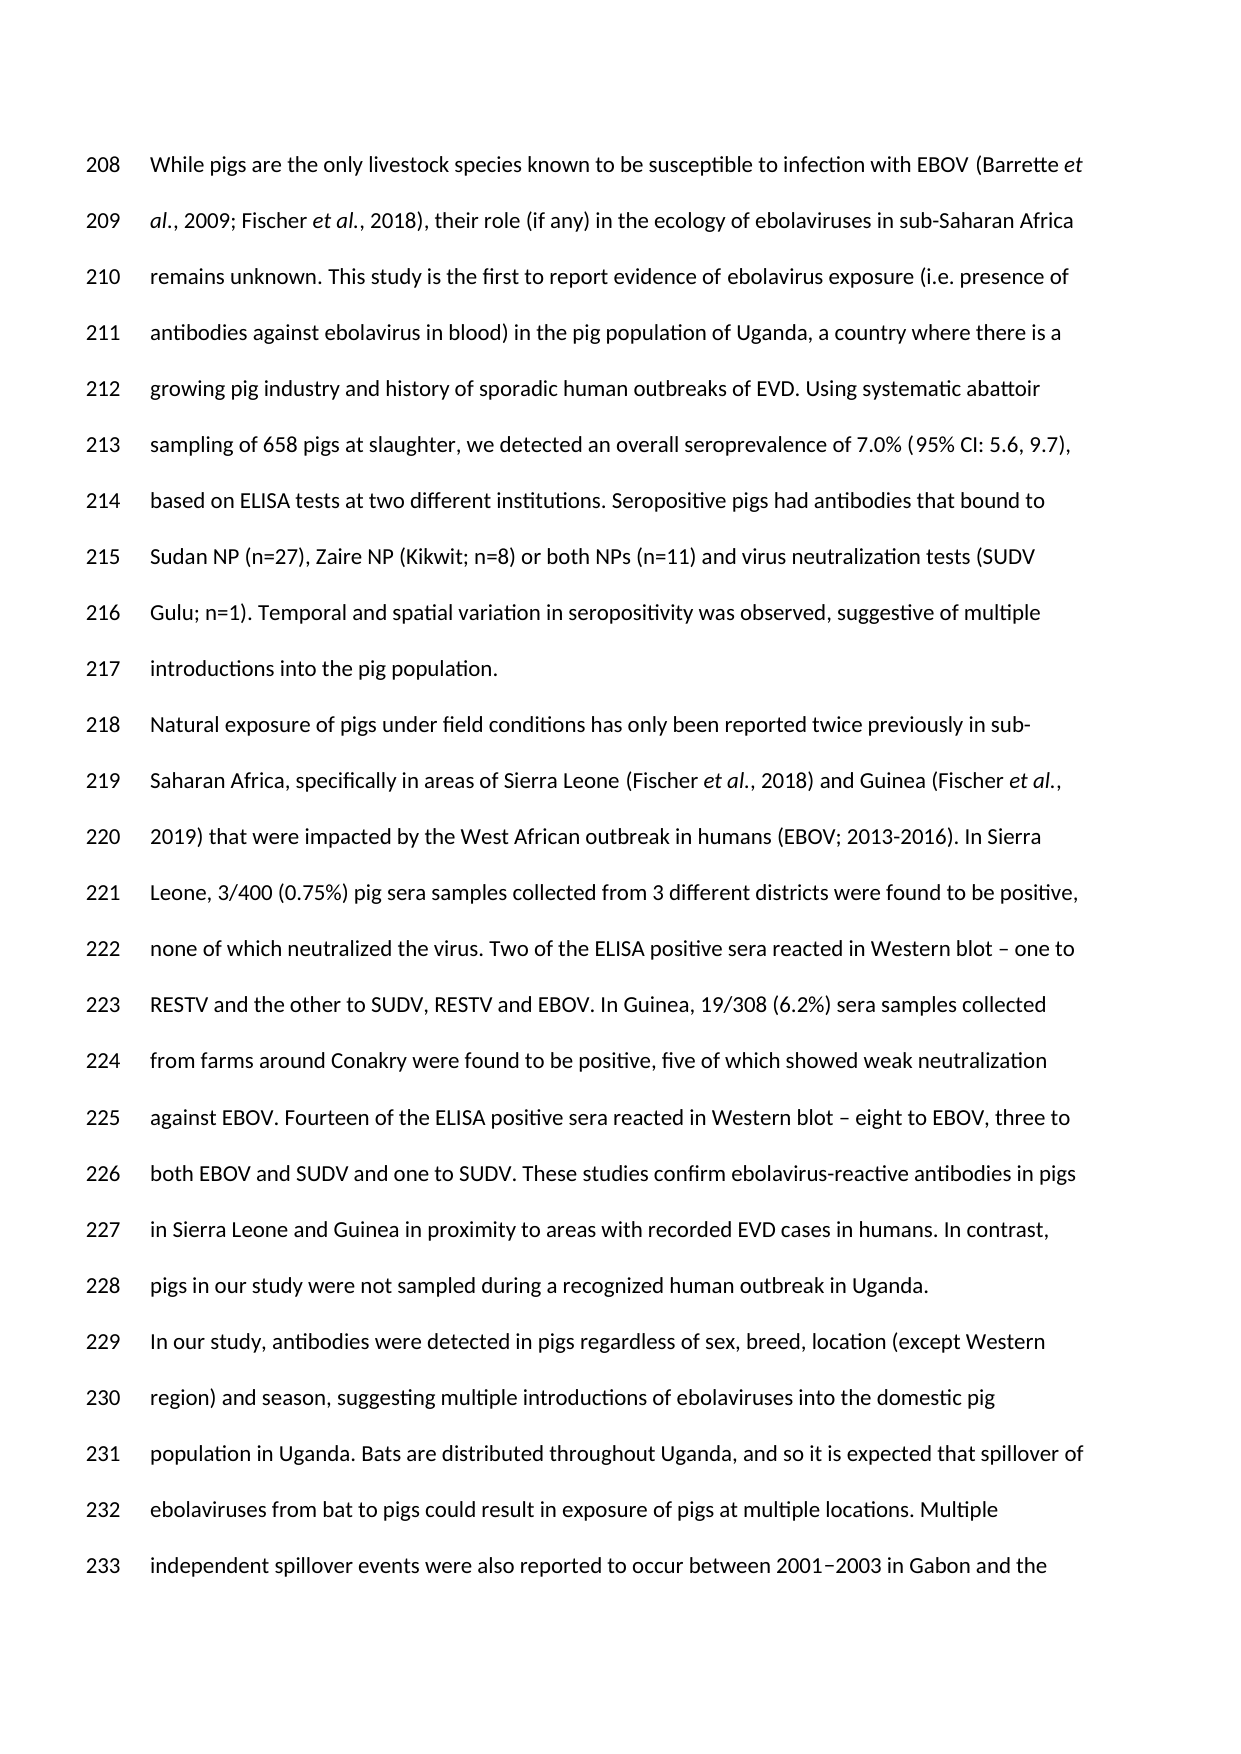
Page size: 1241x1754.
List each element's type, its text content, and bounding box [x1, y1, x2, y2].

text While pigs are the only livestock species known to be susceptible to infection with EBOV (Barrette et al., 2009; Fischer et al., 2018), their role (if any) in the ecology of ebolaviruses in sub-Saharan Africa remains unknown. This study is the first to report evidence of ebolavirus exposure (i.e. presence of antibodies against ebolavirus in blood) in the pig population of Uganda, a country where there is a growing pig industry and history of sporadic human outbreaks of EVD. Using systematic abattoir sampling of 658 pigs at slaughter, we detected an overall seroprevalence of 7.0% (95% CI: 5.6, 9.7), based on ELISA tests at two different institutions. Seropositive pigs had antibodies that bound to Sudan NP (n=27), Zaire NP (Kikwit; n=8) or both NPs (n=11) and virus neutralization tests (SUDV Gulu; n=1). Temporal and spatial variation in seropositivity was observed, suggestive of multiple introductions into the pig population. [150, 150, 1090, 682]
text Natural exposure of pigs under field conditions has only been reported twice previously in sub-Saharan Africa, specifically in areas of Sierra Leone (Fischer et al., 2018) and Guinea (Fischer et al., 2019) that were impacted by the West African outbreak in humans (EBOV; 2013-2016). In Sierra Leone, 3/400 (0.75%) pig sera samples collected from 3 different districts were found to be positive, none of which neutralized the virus. Two of the ELISA positive sera reacted in Western blot – one to RESTV and the other to SUDV, RESTV and EBOV. In Guinea, 19/308 (6.2%) sera samples collected from farms around Conakry were found to be positive, five of which showed weak neutralization against EBOV. Fourteen of the ELISA positive sera reacted in Western blot – eight to EBOV, three to both EBOV and SUDV and one to SUDV. These studies confirm ebolavirus-reactive antibodies in pigs in Sierra Leone and Guinea in proximity to areas with recorded EVD cases in humans. In contrast, pigs in our study were not sampled during a recognized human outbreak in Uganda. [150, 710, 1090, 1299]
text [150, 1327, 1090, 1579]
